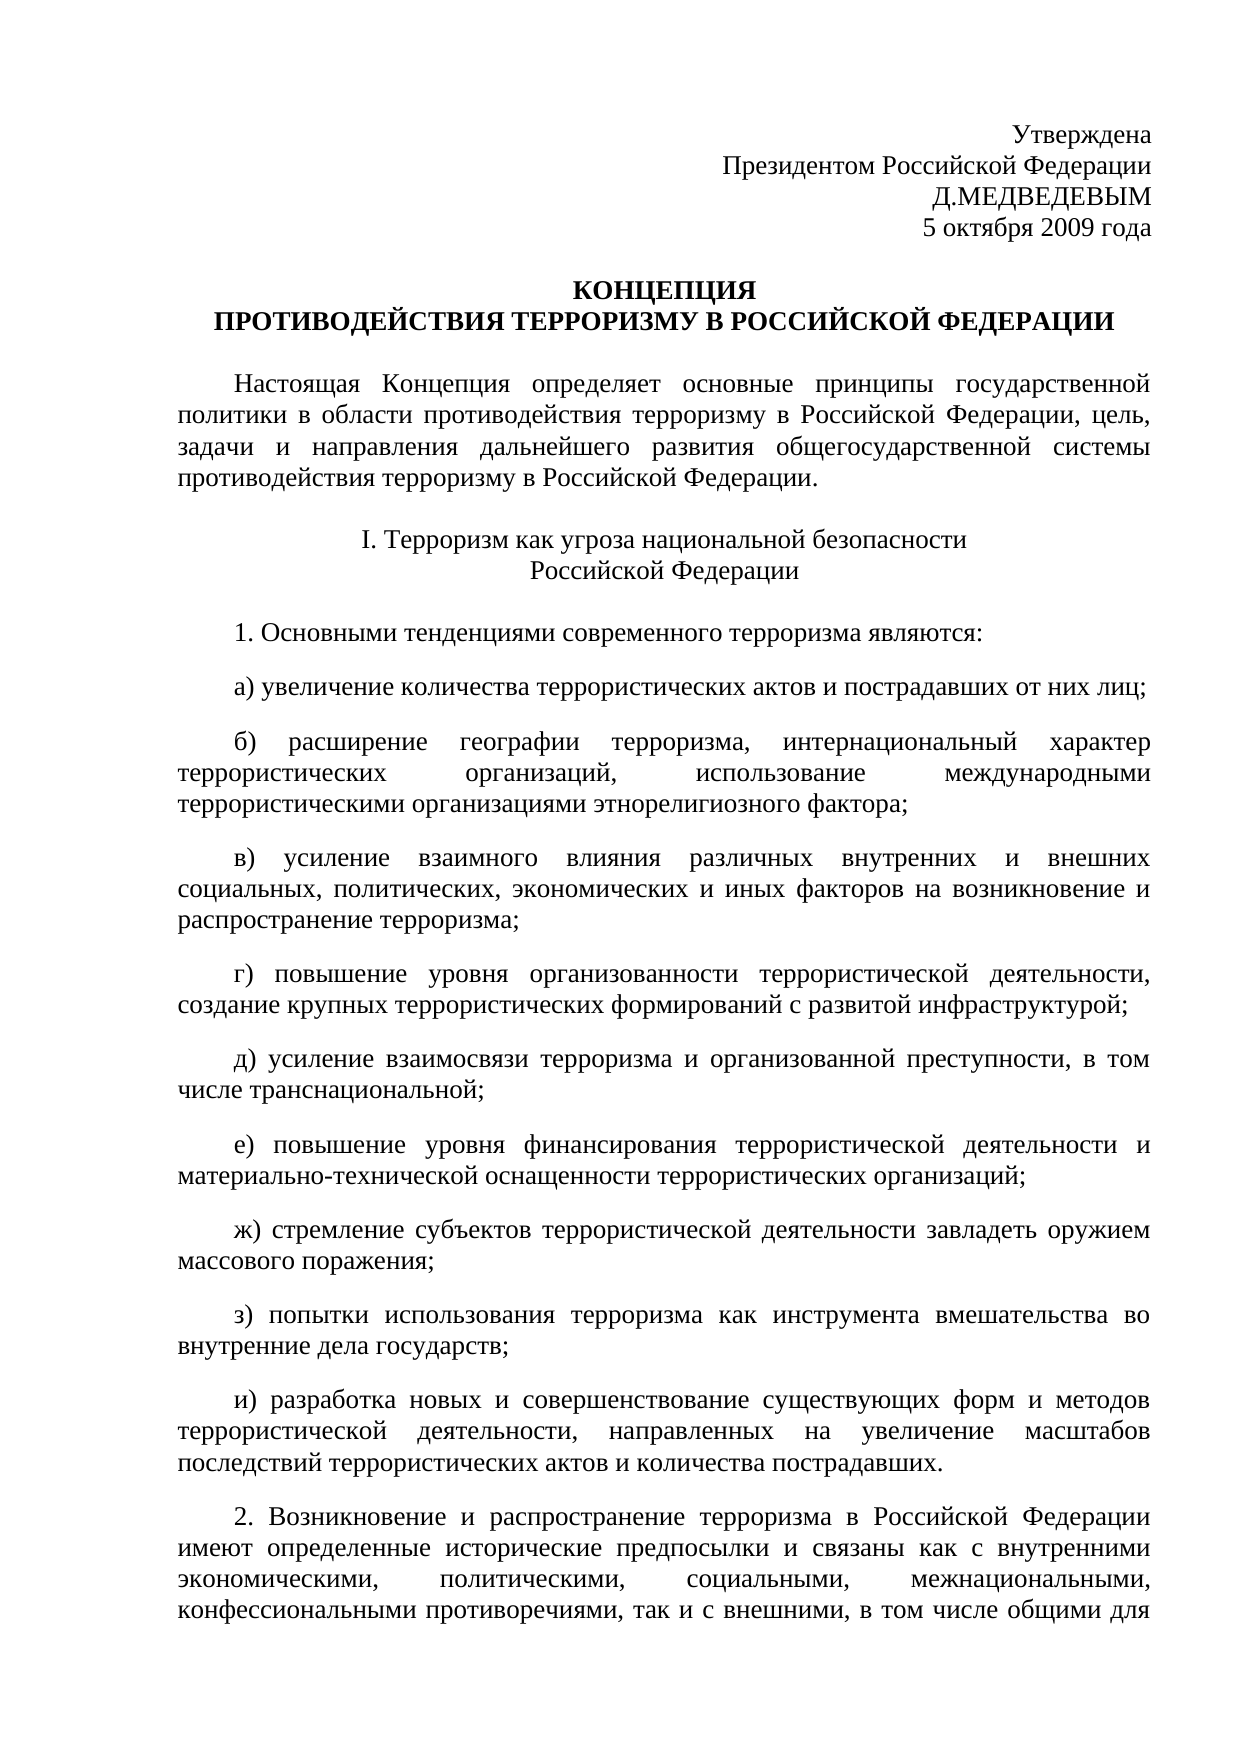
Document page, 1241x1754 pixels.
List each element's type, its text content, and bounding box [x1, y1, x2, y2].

text г) повышение уровня организованности террористической деятельности, создание крупных террористических формирований с развитой инфраструктурой; [177, 957, 1152, 1019]
text 1. Основными тенденциями современного терроризма являются: [177, 616, 1152, 648]
title КОНЦЕПЦИЯ [177, 274, 1152, 305]
text 5 октября 2009 года [177, 212, 1152, 243]
text и) разработка новых и совершенствование существующих форм и методов террористической деятельности, направленных на увеличение масштабов последствий террористических актов и количества пострадавших. [177, 1383, 1152, 1477]
text а) увеличение количества террористических актов и пострадавших от них лиц; [177, 671, 1152, 702]
text б) расширение географии терроризма, интернациональный характер террористических организаций, использование международными террористическими организациями этнорелигиозного фактора; [177, 724, 1152, 818]
text Д.МЕДВЕДЕВЫМ [177, 180, 1152, 212]
text в) усиление взаимного влияния различных внутренних и внешних социальных, политических, экономических и иных факторов на возникновение и распространение терроризма; [177, 841, 1152, 934]
text Президентом Российской Федерации [177, 149, 1152, 180]
title ПРОТИВОДЕЙСТВИЯ ТЕРРОРИЗМУ В РОССИЙСКОЙ ФЕДЕРАЦИИ [177, 305, 1152, 336]
text д) усиление взаимосвязи терроризма и организованной преступности, в том числе транснациональной; [177, 1042, 1152, 1105]
text е) повышение уровня финансирования террористической деятельности и материально-технической оснащенности террористических организаций; [177, 1128, 1152, 1190]
text ж) стремление субъектов террористической деятельности завладеть оружием массового поражения; [177, 1213, 1152, 1275]
text з) попытки использования терроризма как инструмента вмешательства во внутренние дела государств; [177, 1298, 1152, 1360]
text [177, 1500, 1152, 1624]
text Настоящая Концепция определяет основные принципы государственной политики в области противодействия терроризму в Российской Федерации, цель, задачи и направления дальнейшего развития общегосударственной системы противодействия терроризму в Российской Федерации. [177, 367, 1152, 492]
text I. Терроризм как угроза национальной безопасности [177, 523, 1152, 554]
text Утверждена [177, 118, 1152, 149]
text Российской Федерации [177, 554, 1152, 585]
